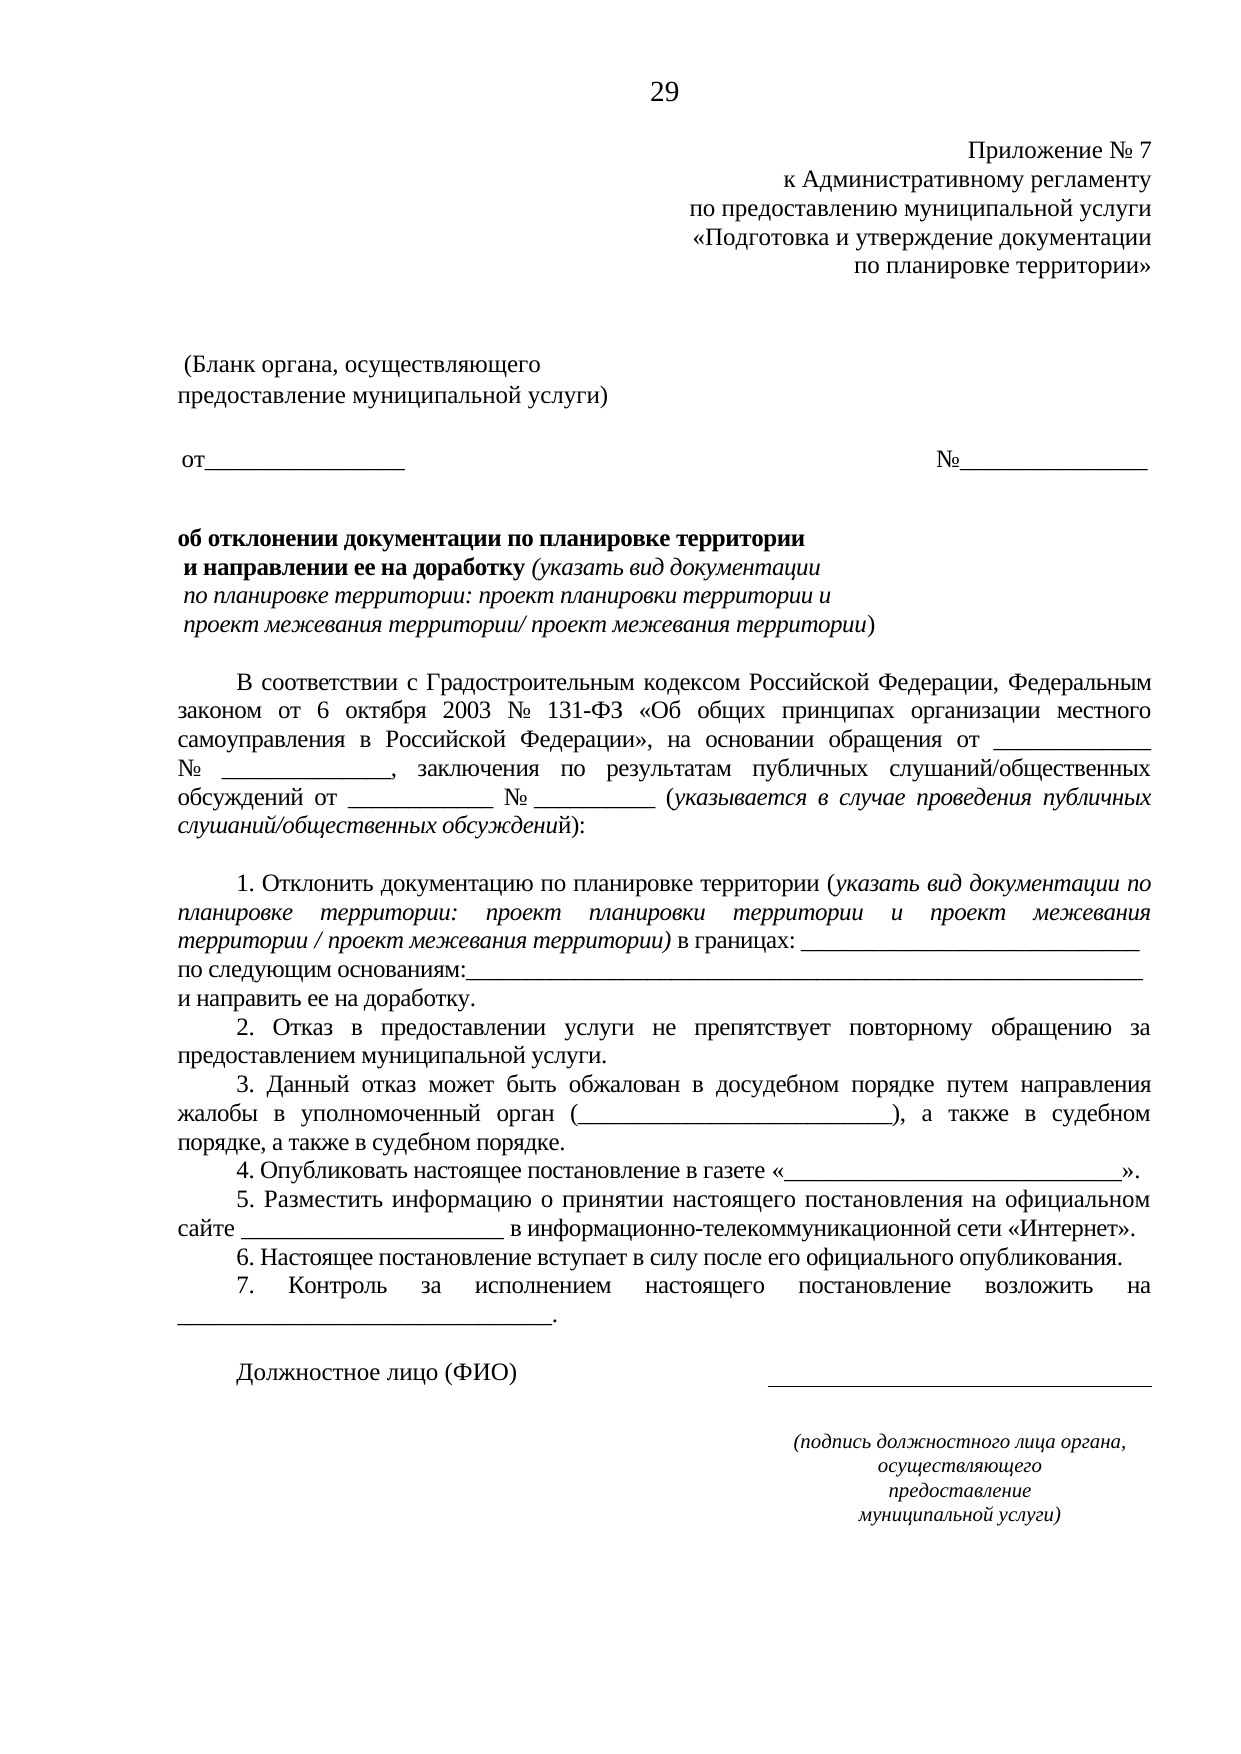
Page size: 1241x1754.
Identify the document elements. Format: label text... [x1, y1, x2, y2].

text 7. Контроль за исполнением настоящего постановление возложить на _______________________________. [177, 1271, 1152, 1328]
text Должностное лицо (ФИО) [177, 1357, 1152, 1386]
text и направлении ее на доработку (указать вид документации [177, 552, 1152, 581]
text 4. Опубликовать настоящее постановление в газете «___________________________». [177, 1156, 1152, 1184]
text об отклонении документации по планировке территории [177, 523, 1152, 552]
text и направить ее на доработку. [177, 983, 1152, 1012]
text предоставление муниципальной услуги) [177, 380, 1152, 409]
text В соответствии с Градостроительным кодексом Российской Федерации, Федеральным законом от 6 октября 2003 № 131-ФЗ «Об общих принципах организации местного самоуправления в Российской Федерации», на основании обращения от _____________ № ______________, заключения по результатам публичных слушаний/общественных обсуждений от ____________ № __________ (указывается в случае проведения публичных слушаний/общественных обсуждений): [177, 667, 1152, 839]
text по следующим основаниям:________________________________________________________ [177, 954, 1152, 983]
text (Бланк органа, осуществляющего [177, 349, 1152, 378]
text Приложение № 7 [177, 135, 1152, 164]
text от________________ №_______________ [177, 444, 1152, 474]
text к Административному регламенту [177, 164, 1152, 193]
text «Подготовка и утверждение документации [177, 222, 1152, 250]
text 1. Отклонить документацию по планировке территории (указать вид документации по планировке территории: проект планировки территории и проект межевания территории / проект межевания территории) в границах: ____________________________ [177, 868, 1152, 954]
text по планировке территории» [177, 250, 1152, 279]
text 5. Разместить информацию о принятии настоящего постановления на официальном сайте _____________________ в информационно-телекоммуникационной сети «Интернет». [177, 1184, 1152, 1242]
text муниципальной услуги) [768, 1482, 1152, 1526]
text 6. Настоящее постановление вступает в силу после его официального опубликования. [177, 1242, 1152, 1271]
text (подпись должностного лица органа, осуществляющего [768, 1409, 1152, 1458]
text предоставление [768, 1458, 1152, 1482]
text проект межевания территории/ проект межевания территории) [177, 609, 1152, 638]
text 2. Отказ в предоставлении услуги не препятствует повторному обращению за предоставлением муниципальной услуги. [177, 1012, 1152, 1069]
text по планировке территории: проект планировки территории и [177, 581, 1152, 609]
text по предоставлению муниципальной услуги [177, 193, 1152, 222]
text 3. Данный отказ может быть обжалован в досудебном порядке путем направления жалобы в уполномоченный орган (__________________________), а также в судебном порядке, а также в судебном порядке. [177, 1069, 1152, 1156]
